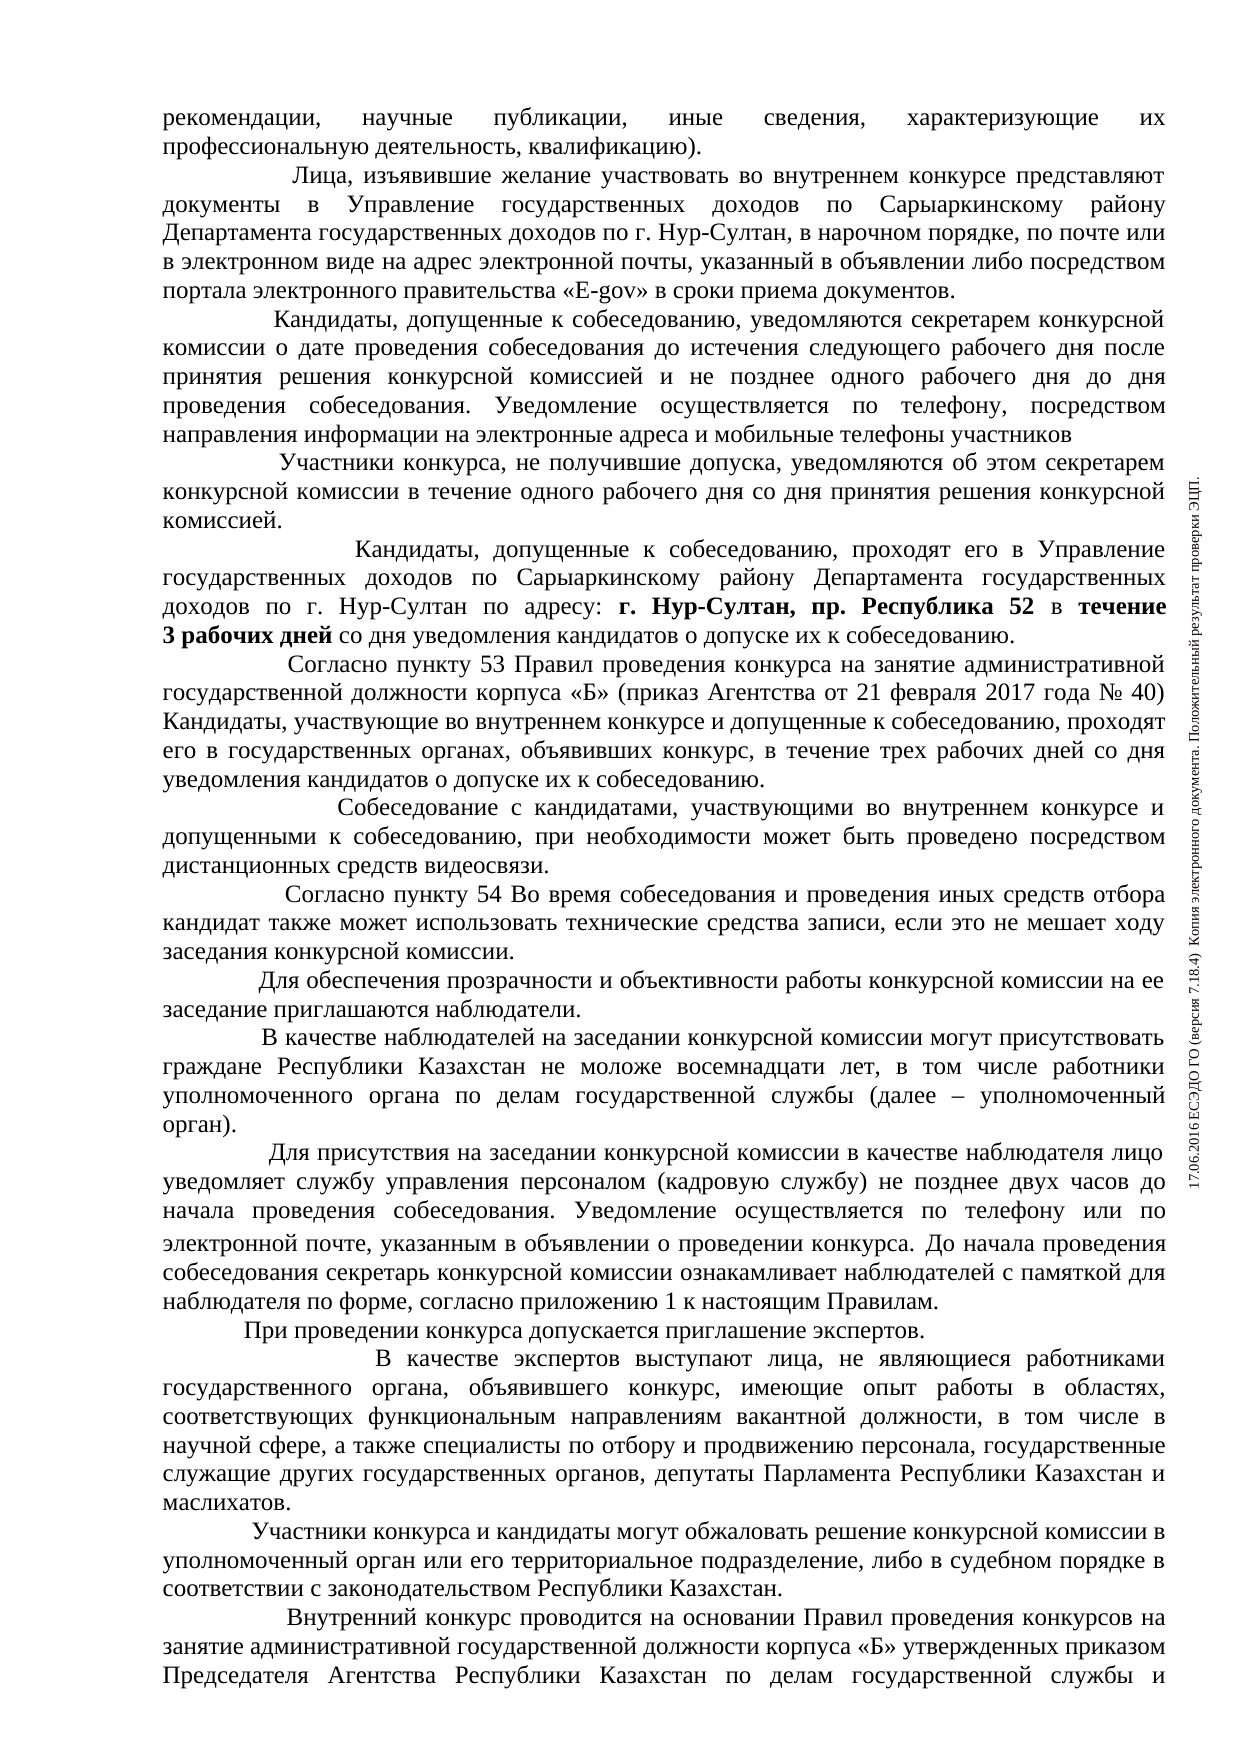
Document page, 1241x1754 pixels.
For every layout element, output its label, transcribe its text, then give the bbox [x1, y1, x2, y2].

text Согласно пункту 54 Во время собеседования и проведения иных средств отбора кандидат также может использовать технические средства записи, если это не мешает ходу заседания конкурсной комиссии. [162, 879, 1167, 965]
text При проведении конкурса допускается приглашение экспертов. [162, 1315, 1167, 1343]
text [162, 102, 1167, 160]
text Лица, изъявившие желание участвовать во внутреннем конкурсе представляют документы в Управление государственных доходов по Сарыаркинскому району Департамента государственных доходов по г. Нур-Султан, в нарочном порядке, по почте или в электронном виде на адрес электронной почты, указанный в объявлении либо посредством портала электронного правительства «Е-gov» в сроки приема документов. [162, 160, 1167, 304]
text В качестве наблюдателей на заседании конкурсной комиссии могут присутствовать граждане Республики Казахстан не моложе восемнадцати лет, в том числе работники уполномоченного органа по делам государственной службы (далее – уполномоченный орган). [162, 1022, 1167, 1137]
text Согласно пункту 53 Правил проведения конкурса на занятие административной государственной должности корпуса «Б» (приказ Агентства от 21 февраля 2017 года № 40) Кандидаты, участвующие во внутреннем конкурсе и допущенные к собеседованию, проходят его в государственных органах, объявивших конкурс, в течение трех рабочих дней со дня уведомления кандидатов о допуске их к собеседованию. [162, 649, 1167, 792]
text Участники конкурса и кандидаты могут обжаловать решение конкурсной комиссии в уполномоченный орган или его территориальное подразделение, либо в судебном порядке в соответствии с законодательством Республики Казахстан. [162, 1516, 1167, 1602]
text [162, 1602, 1167, 1688]
text Собеседование с кандидатами, участвующими во внутреннем конкурсе и допущенными к собеседованию, при необходимости может быть проведено посредством дистанционных средств видеосвязи. [162, 792, 1167, 879]
text Кандидаты, допущенные к собеседованию, проходят его в Управление государственных доходов по Сарыаркинскому району Департамента государственных доходов по г. Нур-Султан по адресу: г. Нур-Султан, пр. Республика 52 в течение 3 рабочих дней со дня уведомления кандидатов о допуске их к собеседованию. [162, 534, 1167, 649]
text Для обеспечения прозрачности и объективности работы конкурсной комиссии на ее заседание приглашаются наблюдатели. [162, 965, 1167, 1022]
text Кандидаты, допущенные к собеседованию, уведомляются секретарем конкурсной комиссии о дате проведения собеседования до истечения следующего рабочего дня после принятия решения конкурсной комиссией и не позднее одного рабочего дня до дня проведения собеседования. Уведомление осуществляется по телефону, посредством направления информации на электронные адреса и мобильные телефоны участников [162, 304, 1167, 447]
text В качестве экспертов выступают лица, не являющиеся работниками государственного органа, объявившего конкурс, имеющие опыт работы в областях, соответствующих функциональным направлениям вакантной должности, в том числе в научной сфере, а также специалисты по отбору и продвижению персонала, государственные служащие других государственных органов, депутаты Парламента Республики Казахстан и маслихатов. [162, 1343, 1167, 1516]
text Участники конкурса, не получившие допуска, уведомляются об этом секретарем конкурсной комиссии в течение одного рабочего дня со дня принятия решения конкурсной комиссией. [162, 447, 1167, 534]
text Для присутствия на заседании конкурсной комиссии в качестве наблюдателя лицо уведомляет службу управления персоналом (кадровую службу) не позднее двух часов до начала проведения собеседования. Уведомление осуществляется по телефону или по электронной почте, указанным в объявлении о проведении конкурса. До начала проведения собеседования секретарь конкурсной комиссии ознакамливает наблюдателей с памяткой для наблюдателя по форме, согласно приложению 1 к настоящим Правилам. [162, 1137, 1167, 1315]
